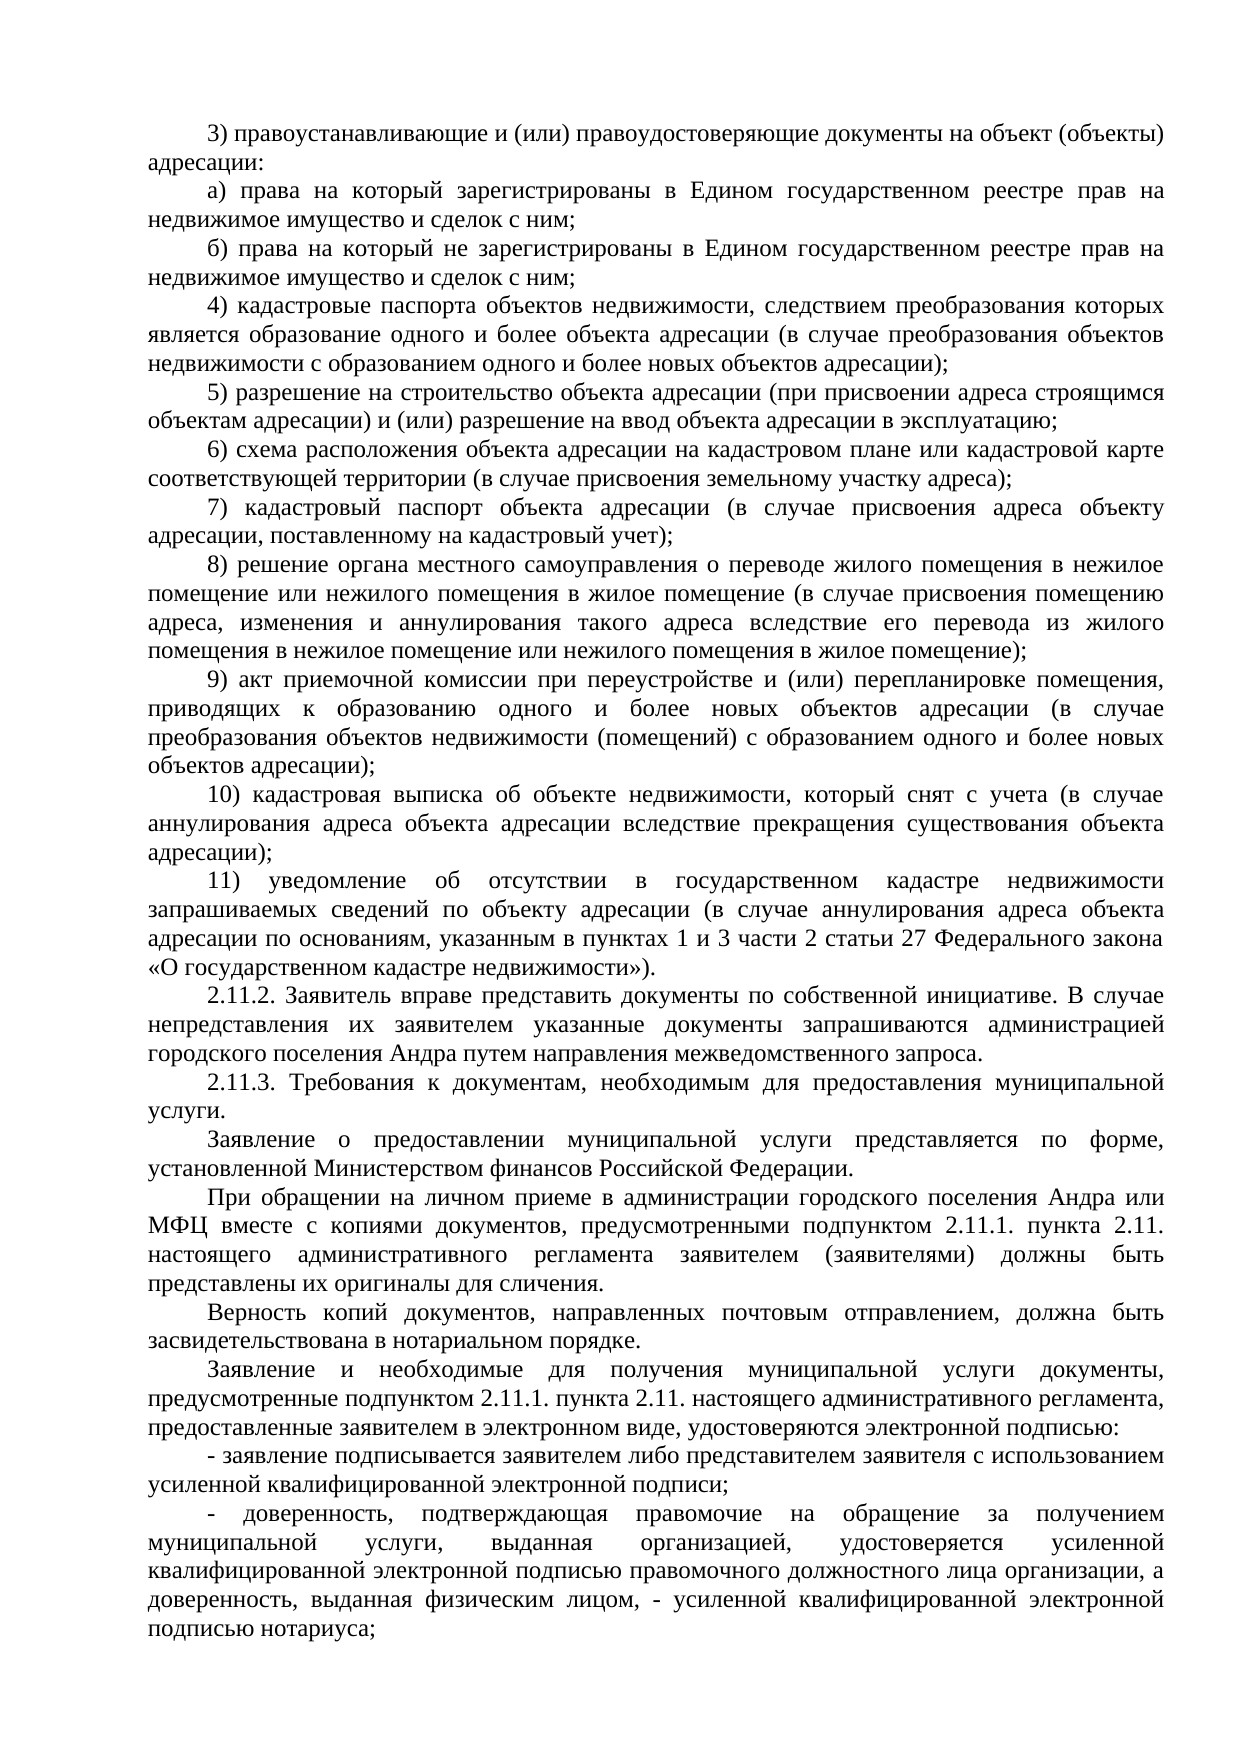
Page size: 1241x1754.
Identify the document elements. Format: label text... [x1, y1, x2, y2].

text Заявление и необходимые для получения муниципальной услуги документы, предусмотренные подпунктом 2.11.1. пункта 2.11. настоящего административного регламента, предоставленные заявителем в электронном виде, удостоверяются электронной подписью: [148, 1354, 1165, 1441]
text Верность копий документов, направленных почтовым отправлением, должна быть засвидетельствована в нотариальном порядке. [148, 1297, 1165, 1354]
text При обращении на личном приеме в администрации городского поселения Андра или МФЦ вместе с копиями документов, предусмотренными подпунктом 2.11.1. пункта 2.11. настоящего административного регламента заявителем (заявителями) должны быть представлены их оригиналы для сличения. [148, 1182, 1165, 1297]
text а) права на который зарегистрированы в Едином государственном реестре прав на недвижимое имущество и сделок с ним; [148, 176, 1165, 233]
text - заявление подписывается заявителем либо представителем заявителя с использованием усиленной квалифицированной электронной подписи; [148, 1441, 1165, 1498]
text 6) схема расположения объекта адресации на кадастровом плане или кадастровой карте соответствующей территории (в случае присвоения земельному участку адреса); [148, 434, 1165, 492]
text 8) решение органа местного самоуправления о переводе жилого помещения в нежилое помещение или нежилого помещения в жилое помещение (в случае присвоения помещению адреса, изменения и аннулирования такого адреса вследствие его перевода из жилого помещения в нежилое помещение или нежилого помещения в жилое помещение); [148, 549, 1165, 664]
text 10) кадастровая выписка об объекте недвижимости, который снят с учета (в случае аннулирования адреса объекта адресации вследствие прекращения существования объекта адресации); [148, 779, 1165, 866]
text 9) акт приемочной комиссии при переустройстве и (или) перепланировке помещения, приводящих к образованию одного и более новых объектов адресации (в случае преобразования объектов недвижимости (помещений) с образованием одного и более новых объектов адресации); [148, 664, 1165, 779]
text б) права на который не зарегистрированы в Едином государственном реестре прав на недвижимое имущество и сделок с ним; [148, 233, 1165, 291]
text 2.11.3. Требования к документам, необходимым для предоставления муниципальной услуги. [148, 1067, 1165, 1124]
text Заявление о предоставлении муниципальной услуги представляется по форме, установленной Министерством финансов Российской Федерации. [148, 1124, 1165, 1182]
text 3) правоустанавливающие и (или) правоудостоверяющие документы на объект (объекты) адресации: [148, 118, 1165, 176]
text 4) кадастровые паспорта объектов недвижимости, следствием преобразования которых является образование одного и более объекта адресации (в случае преобразования объектов недвижимости с образованием одного и более новых объектов адресации); [148, 291, 1165, 377]
text 11) уведомление об отсутствии в государственном кадастре недвижимости запрашиваемых сведений по объекту адресации (в случае аннулирования адреса объекта адресации по основаниям, указанным в пунктах 1 и 3 части 2 статьи 27 Федерального закона «О государственном кадастре недвижимости»). [148, 866, 1165, 981]
text - доверенность, подтверждающая правомочие на обращение за получением муниципальной услуги, выданная организацией, удостоверяется усиленной квалифицированной электронной подписью правомочного должностного лица организации, а доверенность, выданная физическим лицом, - усиленной квалифицированной электронной подписью нотариуса; [148, 1498, 1165, 1642]
text 5) разрешение на строительство объекта адресации (при присвоении адреса строящимся объектам адресации) и (или) разрешение на ввод объекта адресации в эксплуатацию; [148, 377, 1165, 434]
text 7) кадастровый паспорт объекта адресации (в случае присвоения адреса объекту адресации, поставленному на кадастровый учет); [148, 492, 1165, 549]
text 2.11.2. Заявитель вправе представить документы по собственной инициативе. В случае непредставления их заявителем указанные документы запрашиваются администрацией городского поселения Андра путем направления межведомственного запроса. [148, 981, 1165, 1067]
